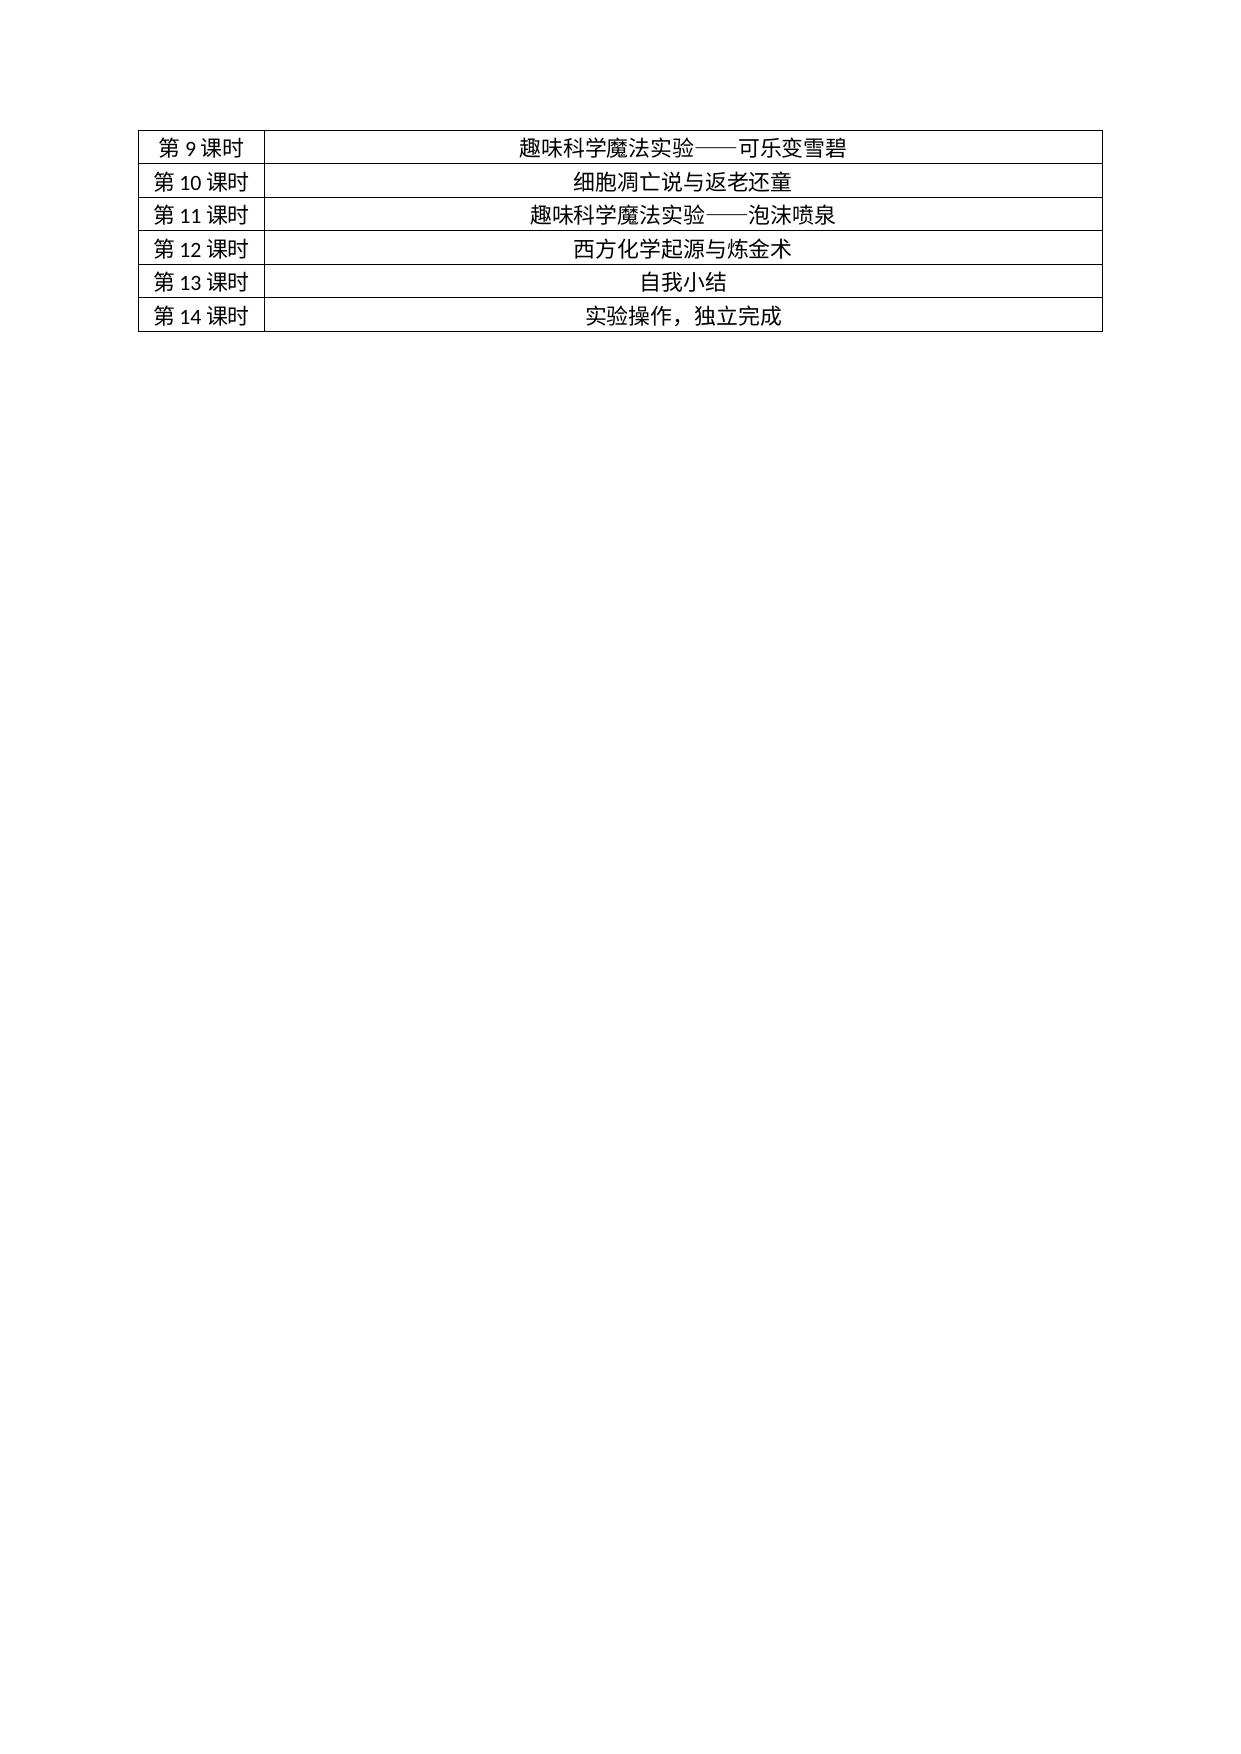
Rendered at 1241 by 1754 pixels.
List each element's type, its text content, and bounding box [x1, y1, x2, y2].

table_cell 第14课时 [139, 298, 264, 331]
table_cell 第9课时 [139, 131, 264, 163]
table_cell 第12课时 [139, 231, 264, 264]
table_cell 趣味科学魔法实验——泡沫喷泉 [265, 198, 1102, 230]
table_cell 西方化学起源与炼金术 [265, 231, 1102, 264]
table_cell 第10课时 [139, 164, 264, 197]
table_cell 第13课时 [139, 265, 264, 297]
table_cell 自我小结 [265, 265, 1102, 297]
table_cell 第11课时 [139, 198, 264, 230]
table_cell 实验操作，独立完成 [265, 298, 1102, 331]
table_cell 趣味科学魔法实验——可乐变雪碧 [265, 131, 1102, 163]
table_cell 细胞凋亡说与返老还童 [265, 164, 1102, 197]
